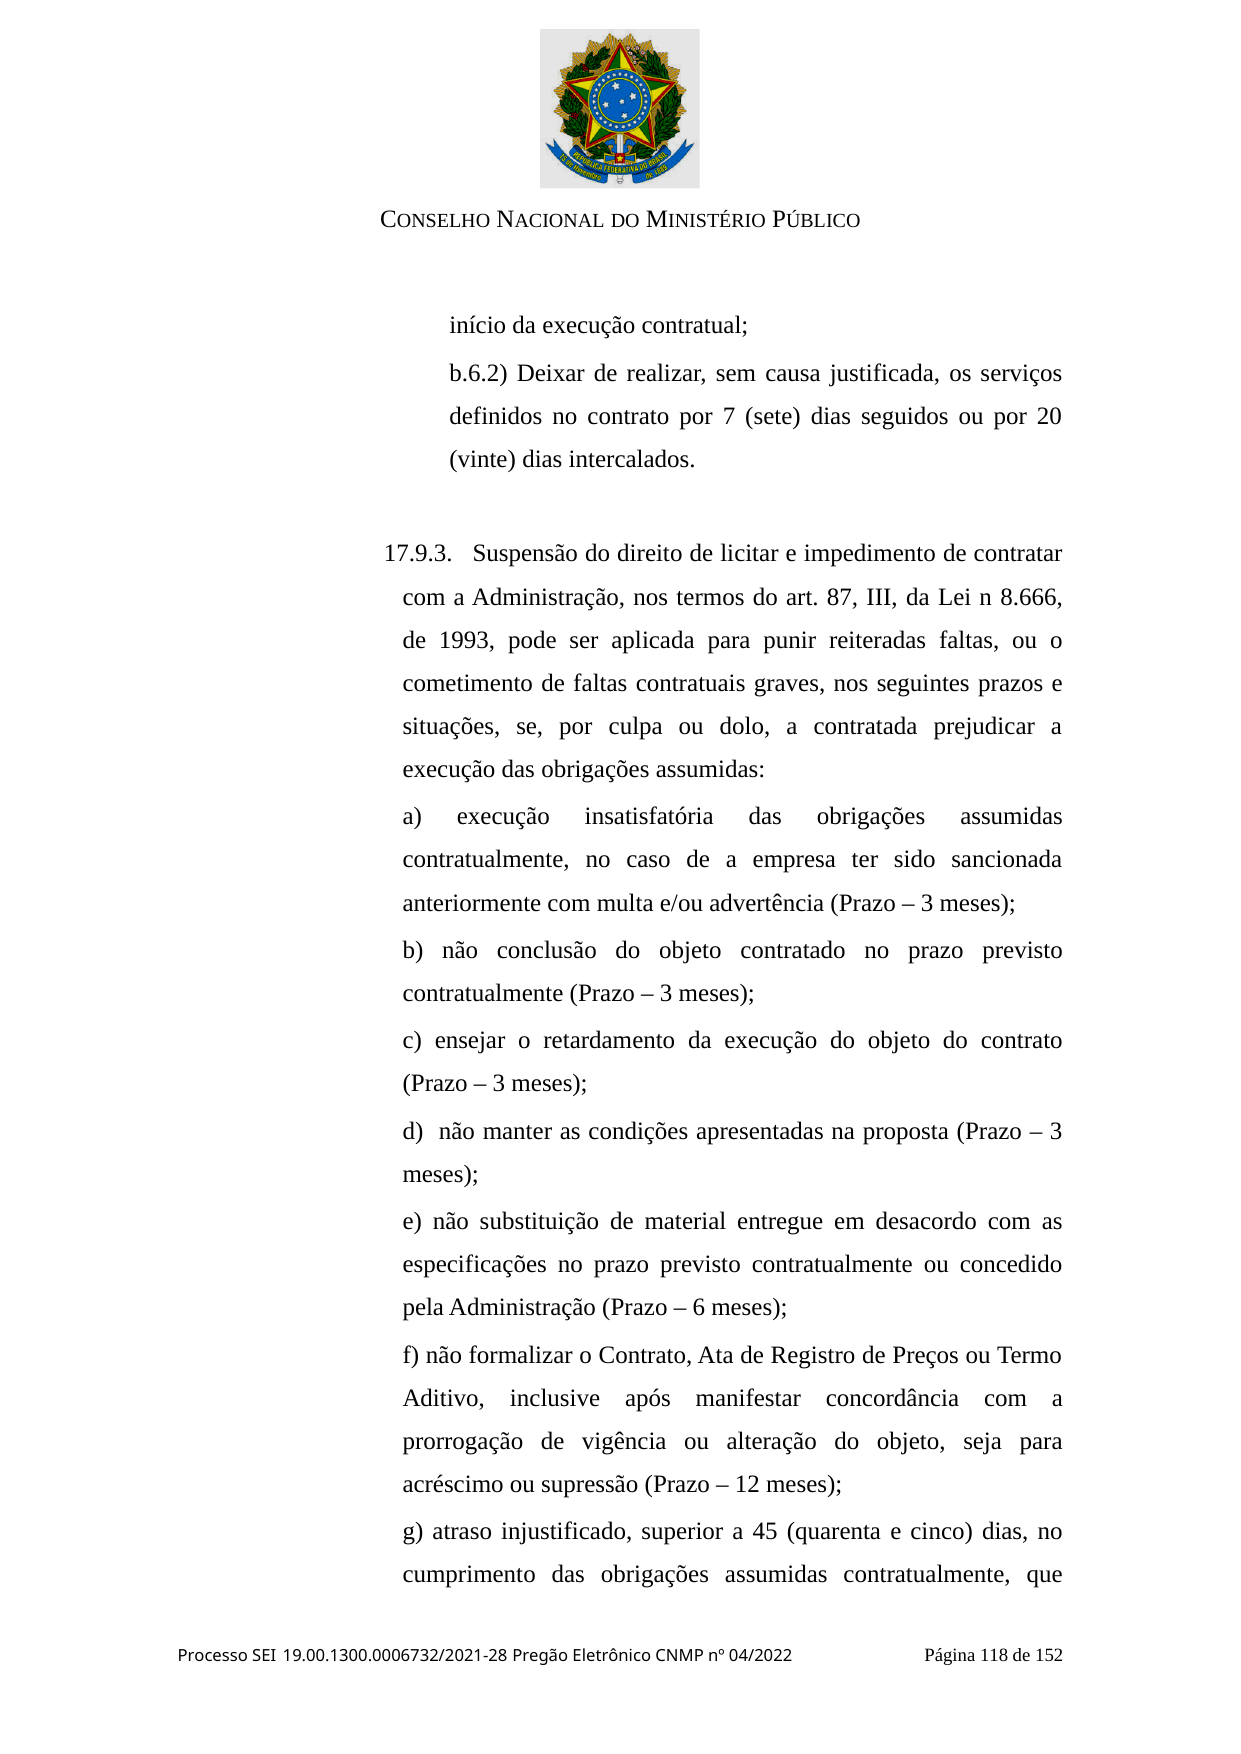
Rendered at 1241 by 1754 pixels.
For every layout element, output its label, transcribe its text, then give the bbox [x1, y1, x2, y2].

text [402, 1516, 1063, 1588]
list Suspensão do direito de licitar e impedimento de contratar com a Administração, nos termos do art. 87, III, da Lei n 8.666, de 1993, pode ser aplicada para punir reiteradas faltas, ou o cometimento de faltas contratuais graves, nos seguintes prazos e situações, se, por culpa ou dolo, a contratada prejudicar a execução das obrigações assumidas: [383, 538, 1063, 783]
text b.6.2) Deixar de realizar, sem causa justificada, os serviços definidos no contrato por 7 (sete) dias seguidos ou por 20 (vinte) dias intercalados. [449, 358, 1063, 473]
text d) não manter as condições apresentadas na proposta (Prazo – 3 meses); [402, 1116, 1063, 1188]
text f) não formalizar o Contrato, Ata de Registro de Preços ou Termo Aditivo, inclusive após manifestar concordância com a prorrogação de vigência ou alteração do objeto, seja para acréscimo ou supressão (Prazo – 12 meses); [402, 1340, 1063, 1498]
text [449, 310, 1063, 339]
text c) ensejar o retardamento da execução do objeto do contrato (Prazo – 3 meses); [402, 1025, 1063, 1097]
text e) não substituição de material entregue em desacordo com as especificações no prazo previsto contratualmente ou concedido pela Administração (Prazo – 6 meses); [402, 1206, 1063, 1321]
text a) execução insatisfatória das obrigações assumidas contratualmente, no caso de a empresa ter sido sancionada anteriormente com multa e/ou advertência (Prazo – 3 meses); [402, 801, 1063, 916]
text b) não conclusão do objeto contratado no prazo previsto contratualmente (Prazo – 3 meses); [402, 935, 1063, 1007]
